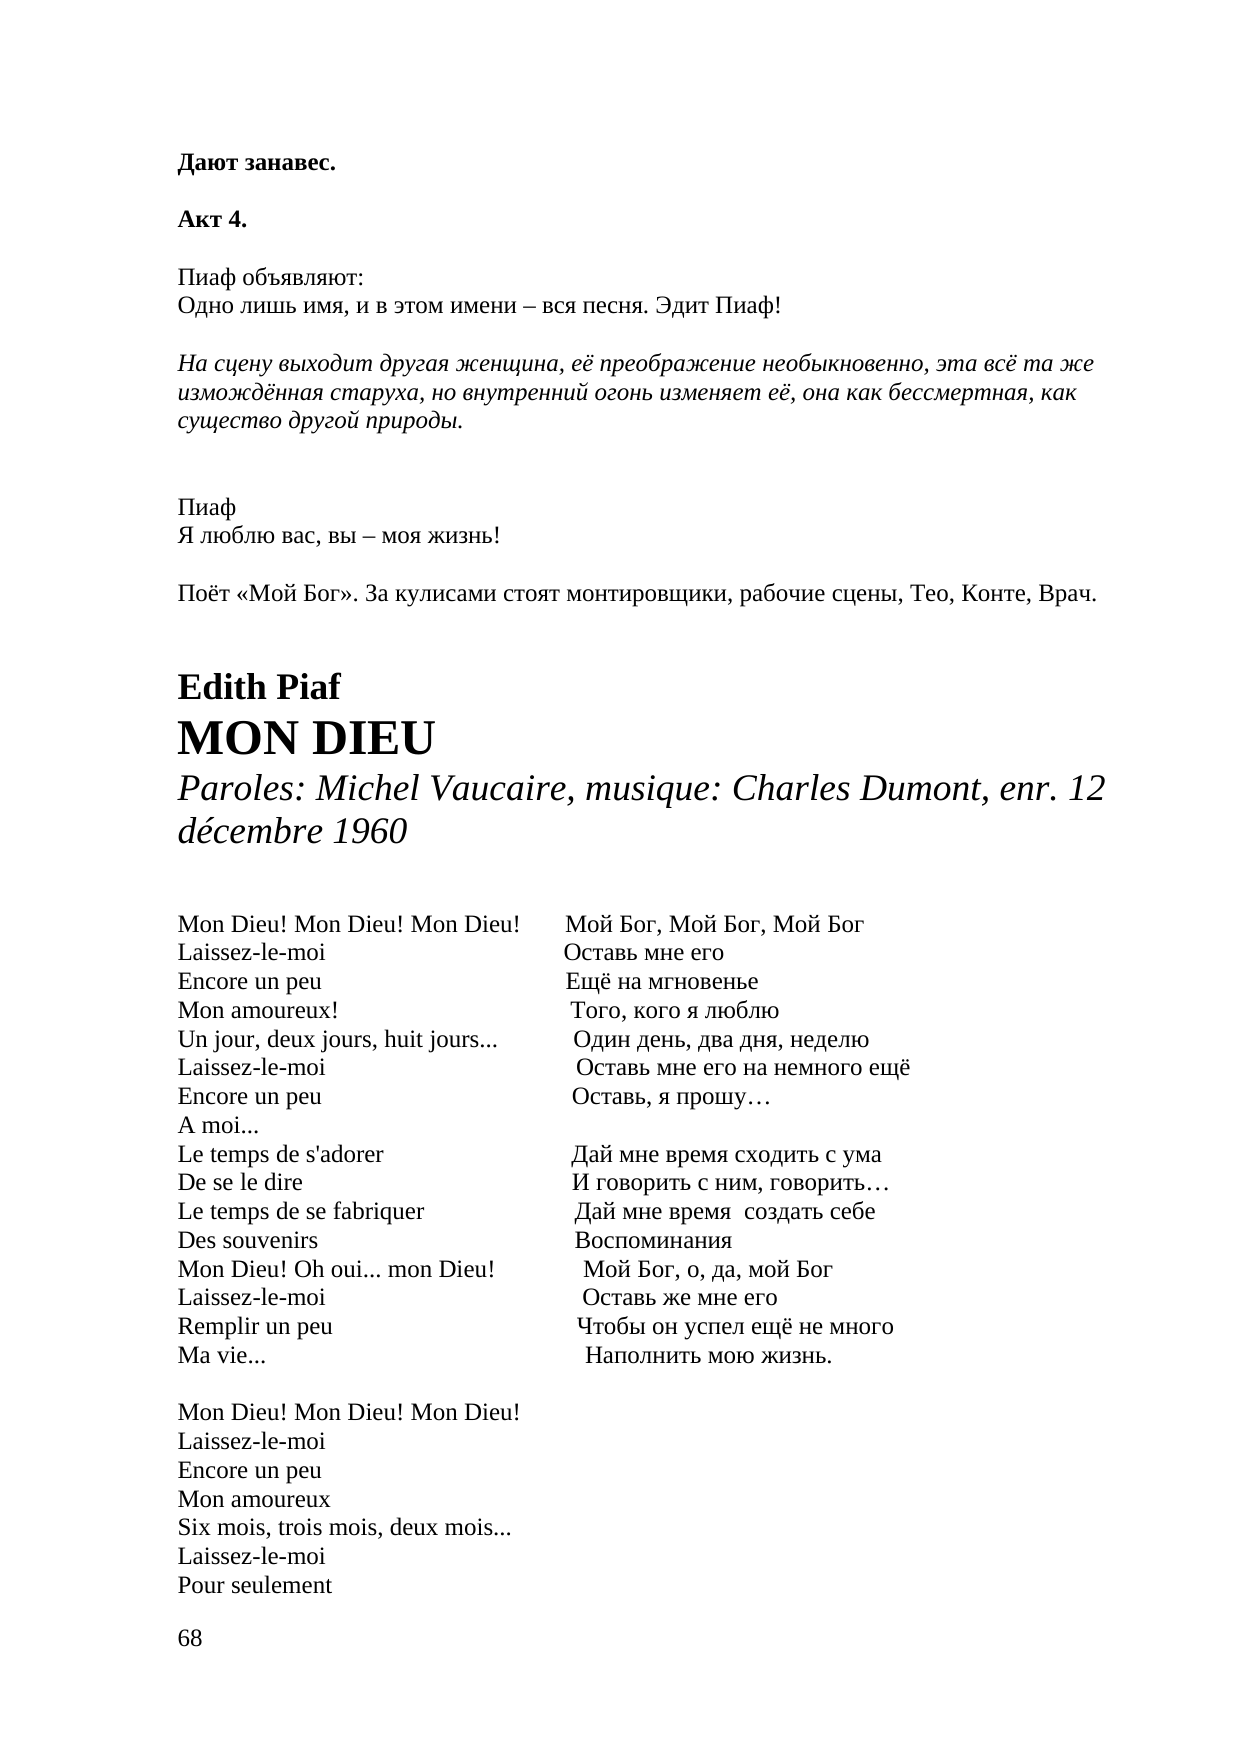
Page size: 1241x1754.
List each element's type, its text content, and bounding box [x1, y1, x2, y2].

text Поёт «Мой Бог». За кулисами стоят монтировщики, рабочие сцены, Тео, Конте, Врач. [177, 578, 1152, 607]
text На сцену выходит другая женщина, её преображение необыкновенно, эта всё та же измождённая старуха, но внутренний огонь изменяет её, она как бессмертная, как существо другой природы. [177, 348, 1152, 434]
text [177, 664, 1152, 1599]
text Пиаф [177, 492, 1152, 521]
text Я люблю вас, вы – моя жизнь! [177, 521, 1152, 549]
text Одно лишь имя, и в этом имени – вся песня. Эдит Пиаф! [177, 291, 1152, 319]
text Пиаф объявляют: [177, 262, 1152, 291]
text Дают занавес. [177, 147, 1152, 176]
text Акт 4. [177, 204, 1152, 233]
